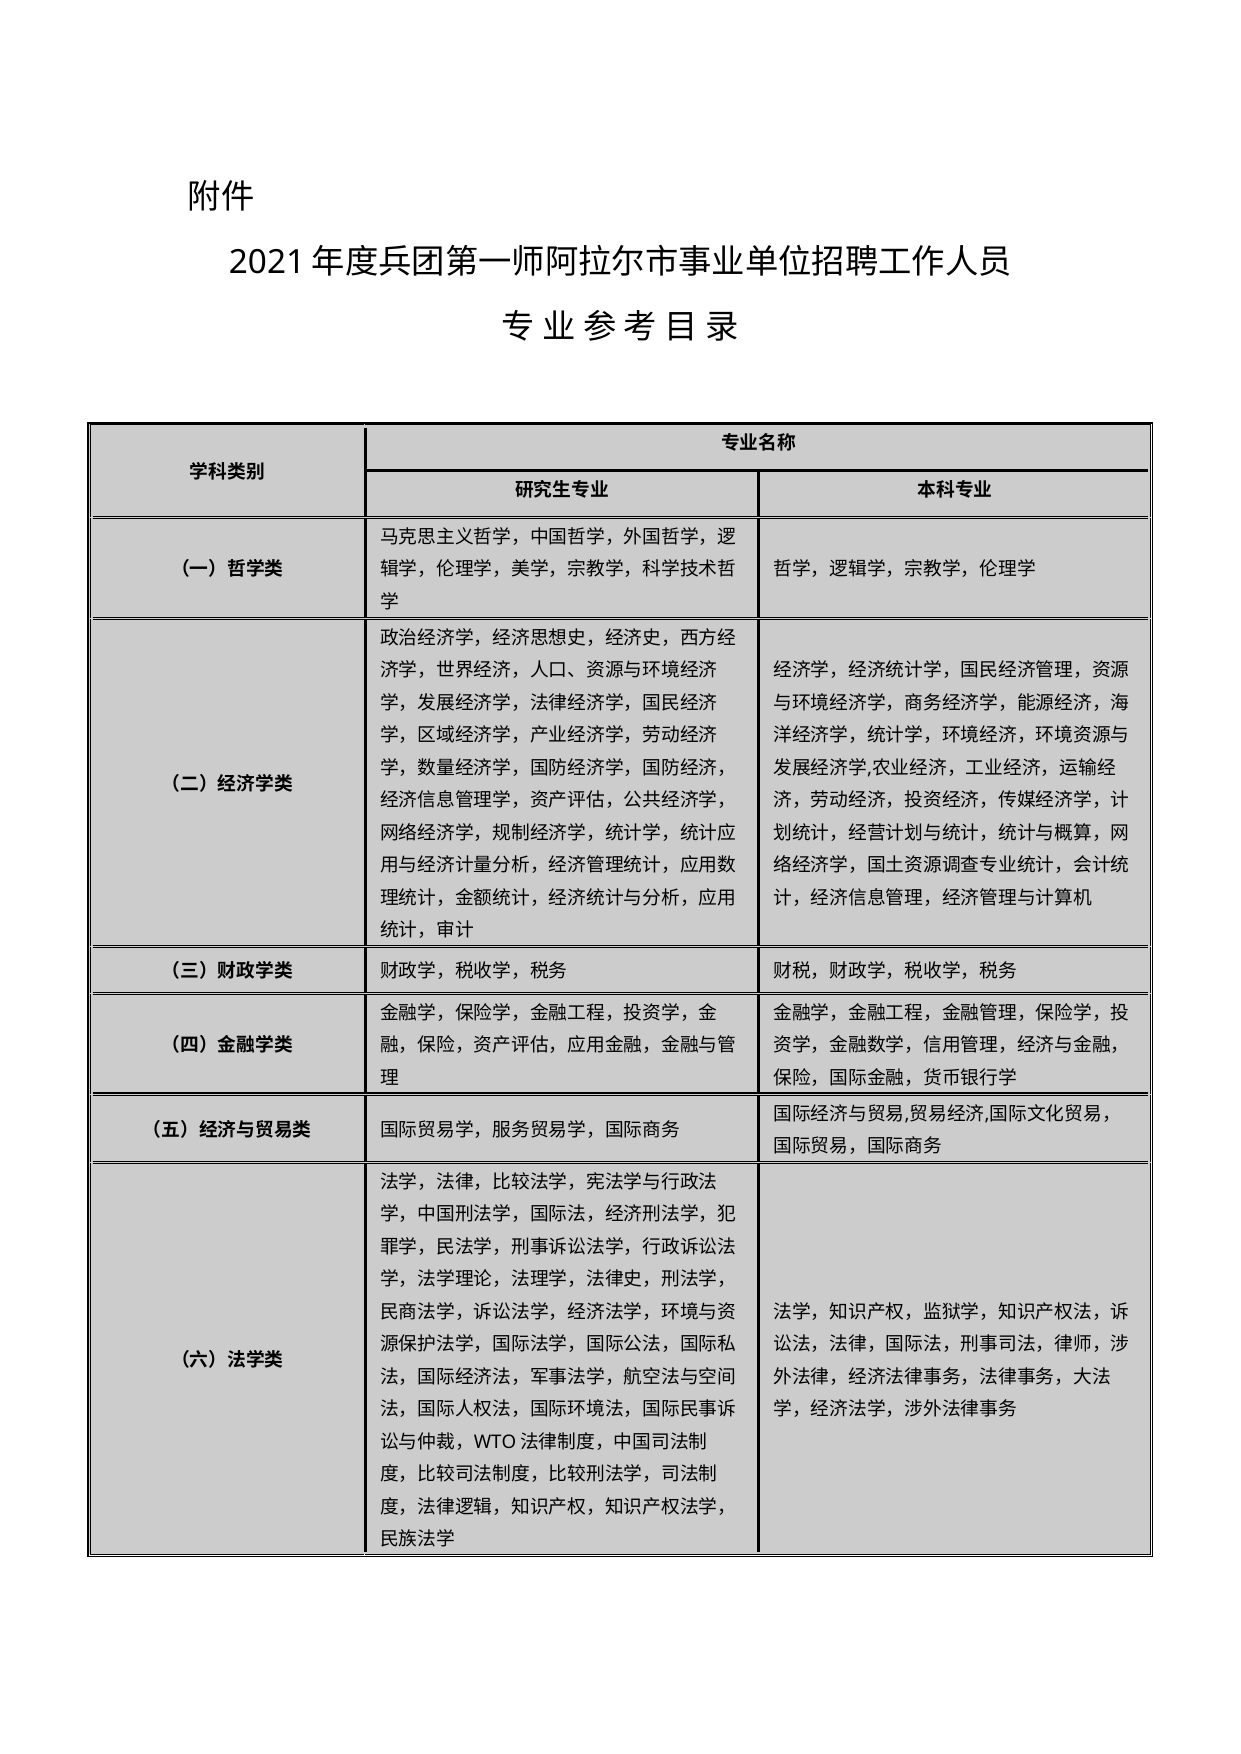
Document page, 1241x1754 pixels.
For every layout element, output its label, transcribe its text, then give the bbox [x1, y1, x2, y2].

table_cell 财政学，税收学，税务 [367, 948, 757, 992]
table_cell 马克思主义哲学，中国哲学，外国哲学，逻辑学，伦理学，美学，宗教学，科学技术哲学 [367, 519, 757, 616]
text 专 业 参 考 目 录 [187, 292, 1053, 357]
table_cell 哲学，逻辑学，宗教学，伦理学 [758, 516, 1151, 616]
table_cell 国际经济与贸易,贸易经济,国际文化贸易，国际贸易，国际商务 [760, 1092, 1150, 1161]
table_cell （二）经济学类 [91, 616, 364, 945]
table_header 专业名称 [365, 425, 1150, 469]
text 2021年度兵团第一师阿拉尔市事业单位招聘工作人员 [187, 227, 1053, 292]
table_cell 本科专业 [760, 469, 1150, 516]
table_cell 政治经济学，经济思想史，经济史，西方经济学，世界经济，人口、资源与环境经济学，发展经济学，法律经济学，国民经济学，区域经济学，产业经济学，劳动经济学，数量经济学，国防经济学，国防经济，经济信息管理学，资产评估，公共经济学，网络经济学，规制经济学，统计学，统计应用与经济计量分析，经济管理统计，应用数理统计，金额统计，经济统计与分析，应用统计，审计 [367, 620, 757, 945]
table_cell 国际贸易学，服务贸易学，国际商务 [367, 1096, 757, 1161]
table_cell 法学，法律，比较法学，宪法学与行政法学，中国刑法学，国际法，经济刑法学，犯罪学，民法学，刑事诉讼法学，行政诉讼法学，法学理论，法理学，法律史，刑法学，民商法学，诉讼法学，经济法学，环境与资源保护法学，国际法学，国际公法，国际私法，国际经济法，军事法学，航空法与空间法，国际人权法，国际环境法，国际民事诉讼与仲裁，WTO法律制度，中国司法制度，比较司法制度，比较刑法学，司法制度，法律逻辑，知识产权，知识产权法学，民族法学 [365, 1164, 758, 1554]
table_cell （六）法学类 [89, 1161, 365, 1554]
table_cell （一）哲学类 [89, 516, 365, 616]
table_header 学科类别 [91, 424, 365, 516]
table_cell 金融学，保险学，金融工程，投资学，金融，保险，资产评估，应用金融，金融与管理 [367, 995, 757, 1092]
table_cell 研究生专业 [367, 472, 757, 516]
table_cell 法学，知识产权，监狱学，知识产权法，诉讼法，法律，国际法，刑事司法，律师，涉外法律，经济法律事务，法律事务，大法学，经济法学，涉外法律事务 [758, 1161, 1151, 1554]
table_cell 财税，财政学，税收学，税务 [758, 945, 1151, 992]
table_cell （五）经济与贸易类 [91, 1092, 364, 1161]
table_cell 金融学，金融工程，金融管理，保险学，投资学，金融数学，信用管理，经济与金融，保险，国际金融，货币银行学 [758, 992, 1151, 1092]
text 附件 [187, 162, 1053, 227]
table_cell 经济学，经济统计学，国民经济管理，资源与环境经济学，商务经济学，能源经济，海洋经济学，统计学，环境经济，环境资源与发展经济学,农业经济，工业经济，运输经济，劳动经济，投资经济，传媒经济学，计划统计，经营计划与统计，统计与概算，网络经济学，国土资源调查专业统计，会计统计，经济信息管理，经济管理与计算机 [760, 616, 1150, 945]
table_cell （四）金融学类 [89, 992, 365, 1092]
table_cell （三）财政学类 [89, 945, 365, 992]
